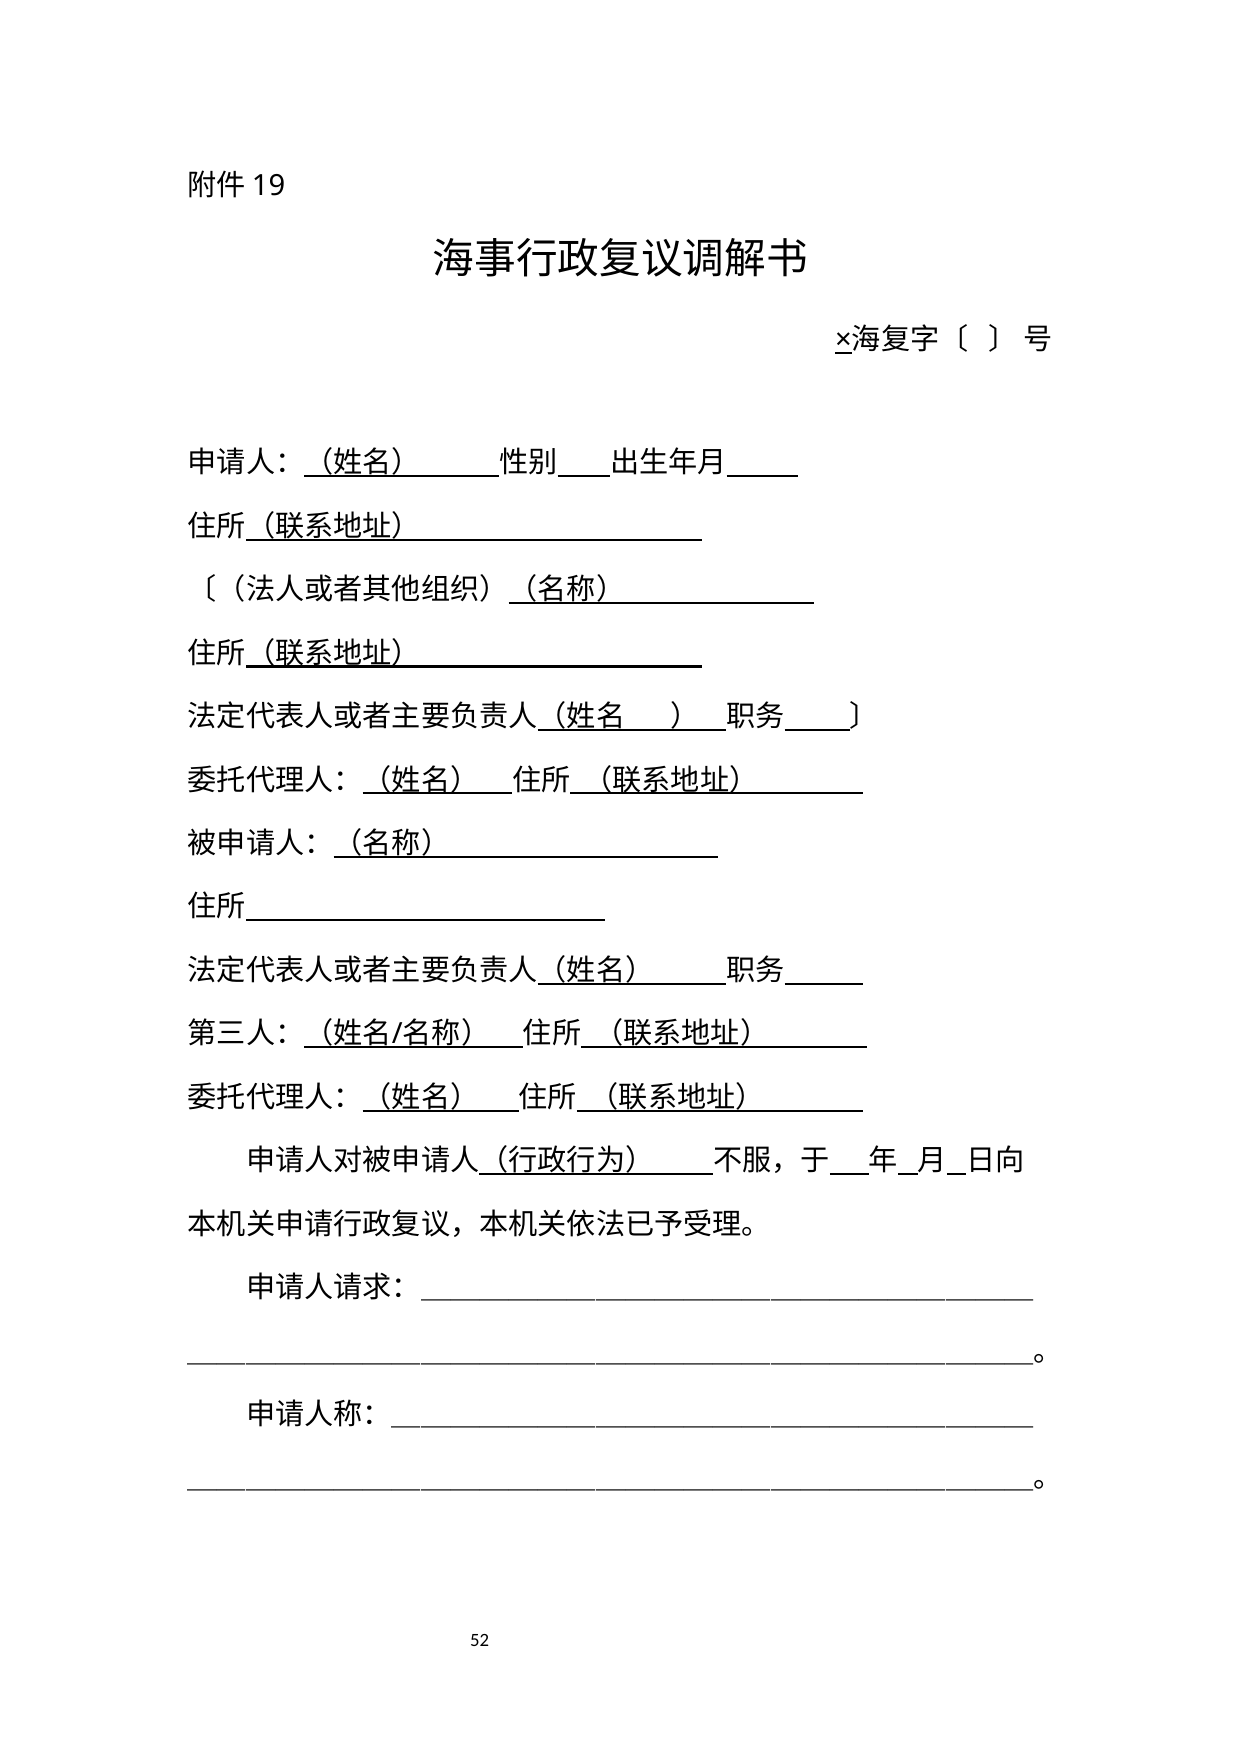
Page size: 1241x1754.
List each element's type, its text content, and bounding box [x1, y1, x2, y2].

text 法定代表人或者主要负责人（姓名 ） 职务 〕 [187, 693, 1053, 735]
text 海事行政复议调解书 [187, 226, 1053, 286]
text 住所（联系地址） [187, 629, 1053, 672]
text 申请人称：＿＿＿＿＿＿＿＿＿＿＿＿＿＿＿＿＿＿＿＿＿＿＿＿＿＿＿＿＿＿＿＿＿＿＿＿＿＿＿＿＿＿＿＿＿＿＿＿＿＿＿。 [187, 1391, 1053, 1496]
text 附件19 [187, 162, 1053, 204]
text 〔（法人或者其他组织）（名称） [187, 566, 1053, 608]
text 申请人：（姓名） 性别 出生年月 [187, 439, 1053, 481]
text ×海复字〔 〕 号 [187, 316, 1053, 358]
text 住所 [187, 883, 1053, 925]
text 申请人请求：＿＿＿＿＿＿＿＿＿＿＿＿＿＿＿＿＿＿＿＿＿＿＿＿＿＿＿＿＿＿＿＿＿＿＿＿＿＿＿＿＿＿＿＿＿＿＿＿＿＿。 [187, 1264, 1053, 1369]
text 被申请人：（名称） [187, 819, 1053, 862]
text 申请人对被申请人（行政行为） 不服，于 年 月 日向本机关申请行政复议，本机关依法已予受理。 [187, 1137, 1053, 1243]
text 第三人：（姓名/名称） 住所 （联系地址） [187, 1010, 1053, 1052]
text 住所（联系地址） [187, 502, 1053, 545]
text 法定代表人或者主要负责人（姓名） 职务 [187, 946, 1053, 989]
text 委托代理人：（姓名） 住所 （联系地址） [187, 1073, 1053, 1116]
text 委托代理人：（姓名） 住所 （联系地址） [187, 756, 1053, 798]
